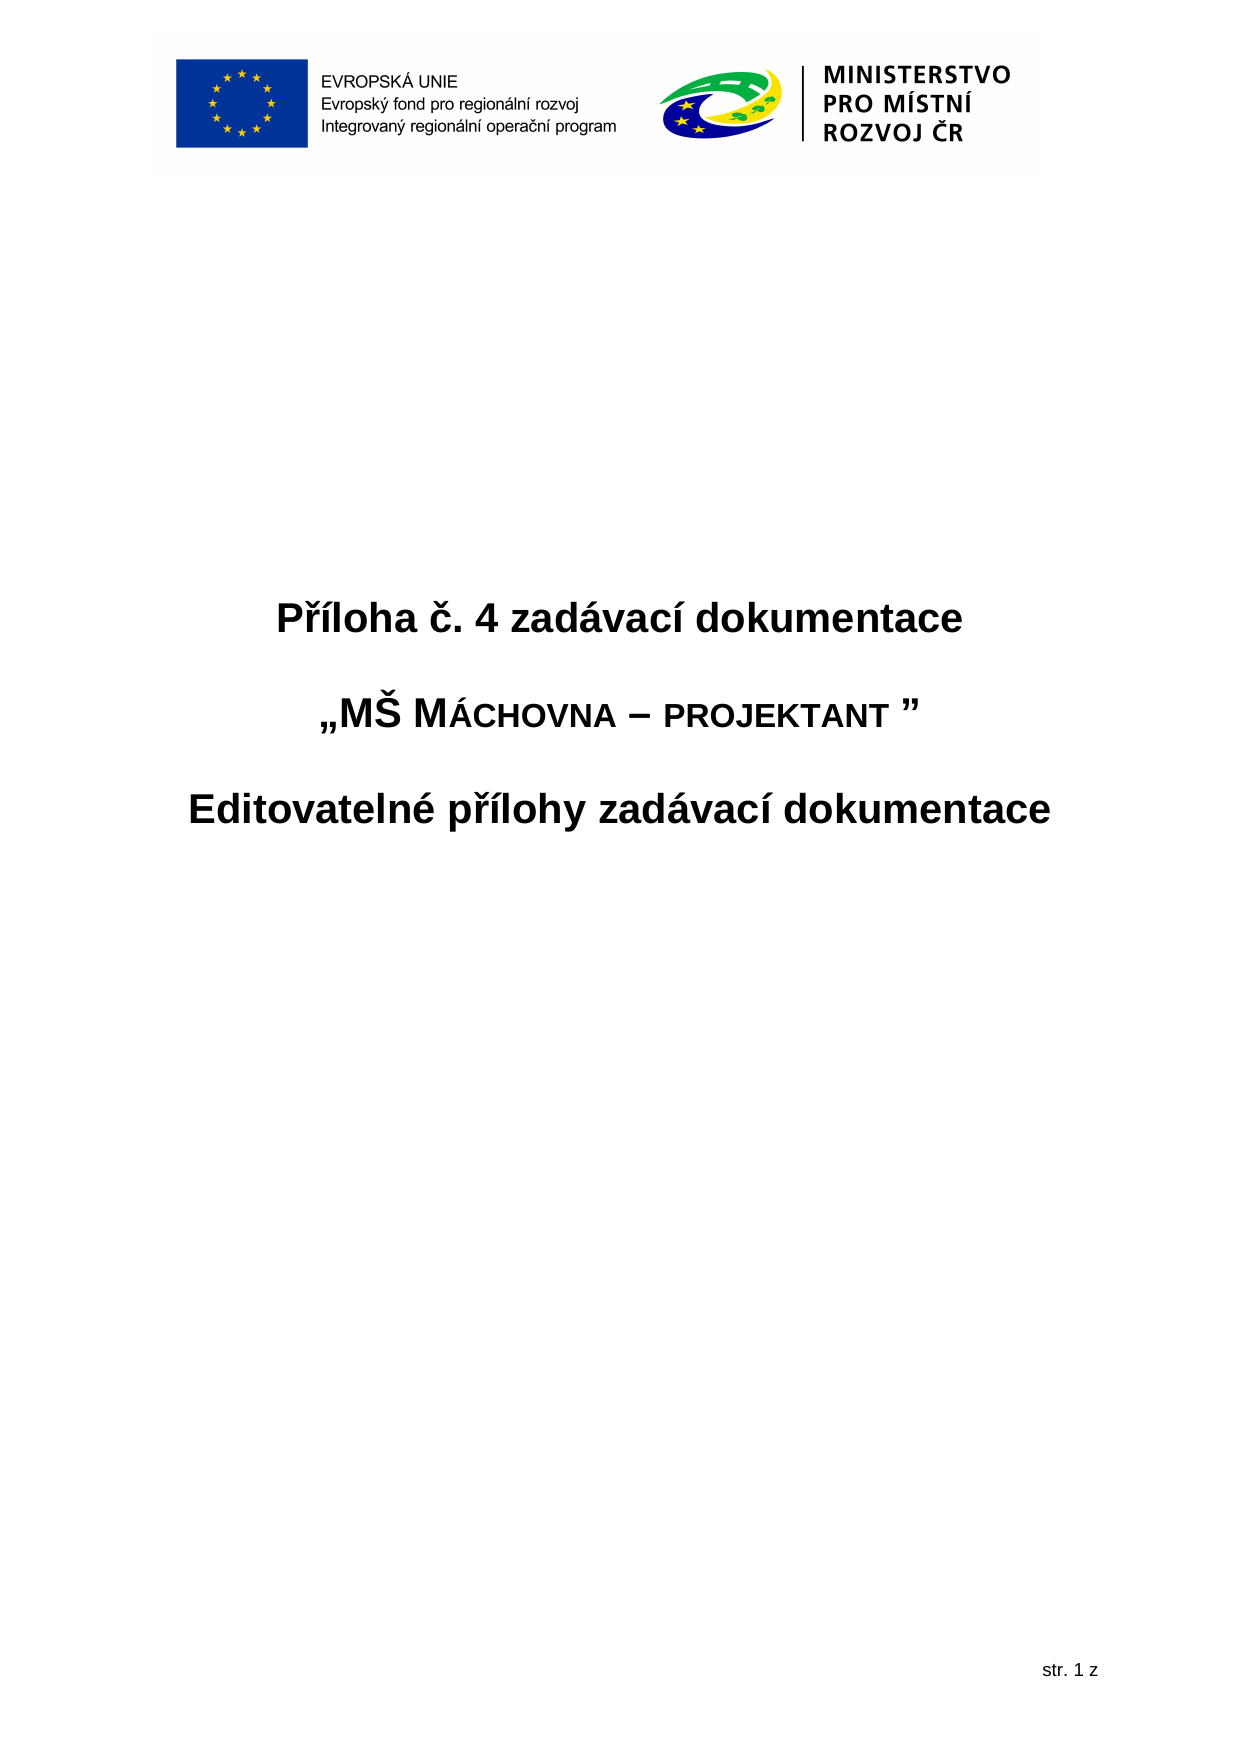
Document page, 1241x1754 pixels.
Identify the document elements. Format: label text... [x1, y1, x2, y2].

picture [147, 29, 1039, 177]
text Editovatelné přílohy zadávací dokumentace [148, 785, 1093, 833]
text Příloha č. 4 zadávací dokumentace [148, 593, 1093, 641]
text „MŠ Máchovna – projektant ” [148, 689, 1093, 737]
